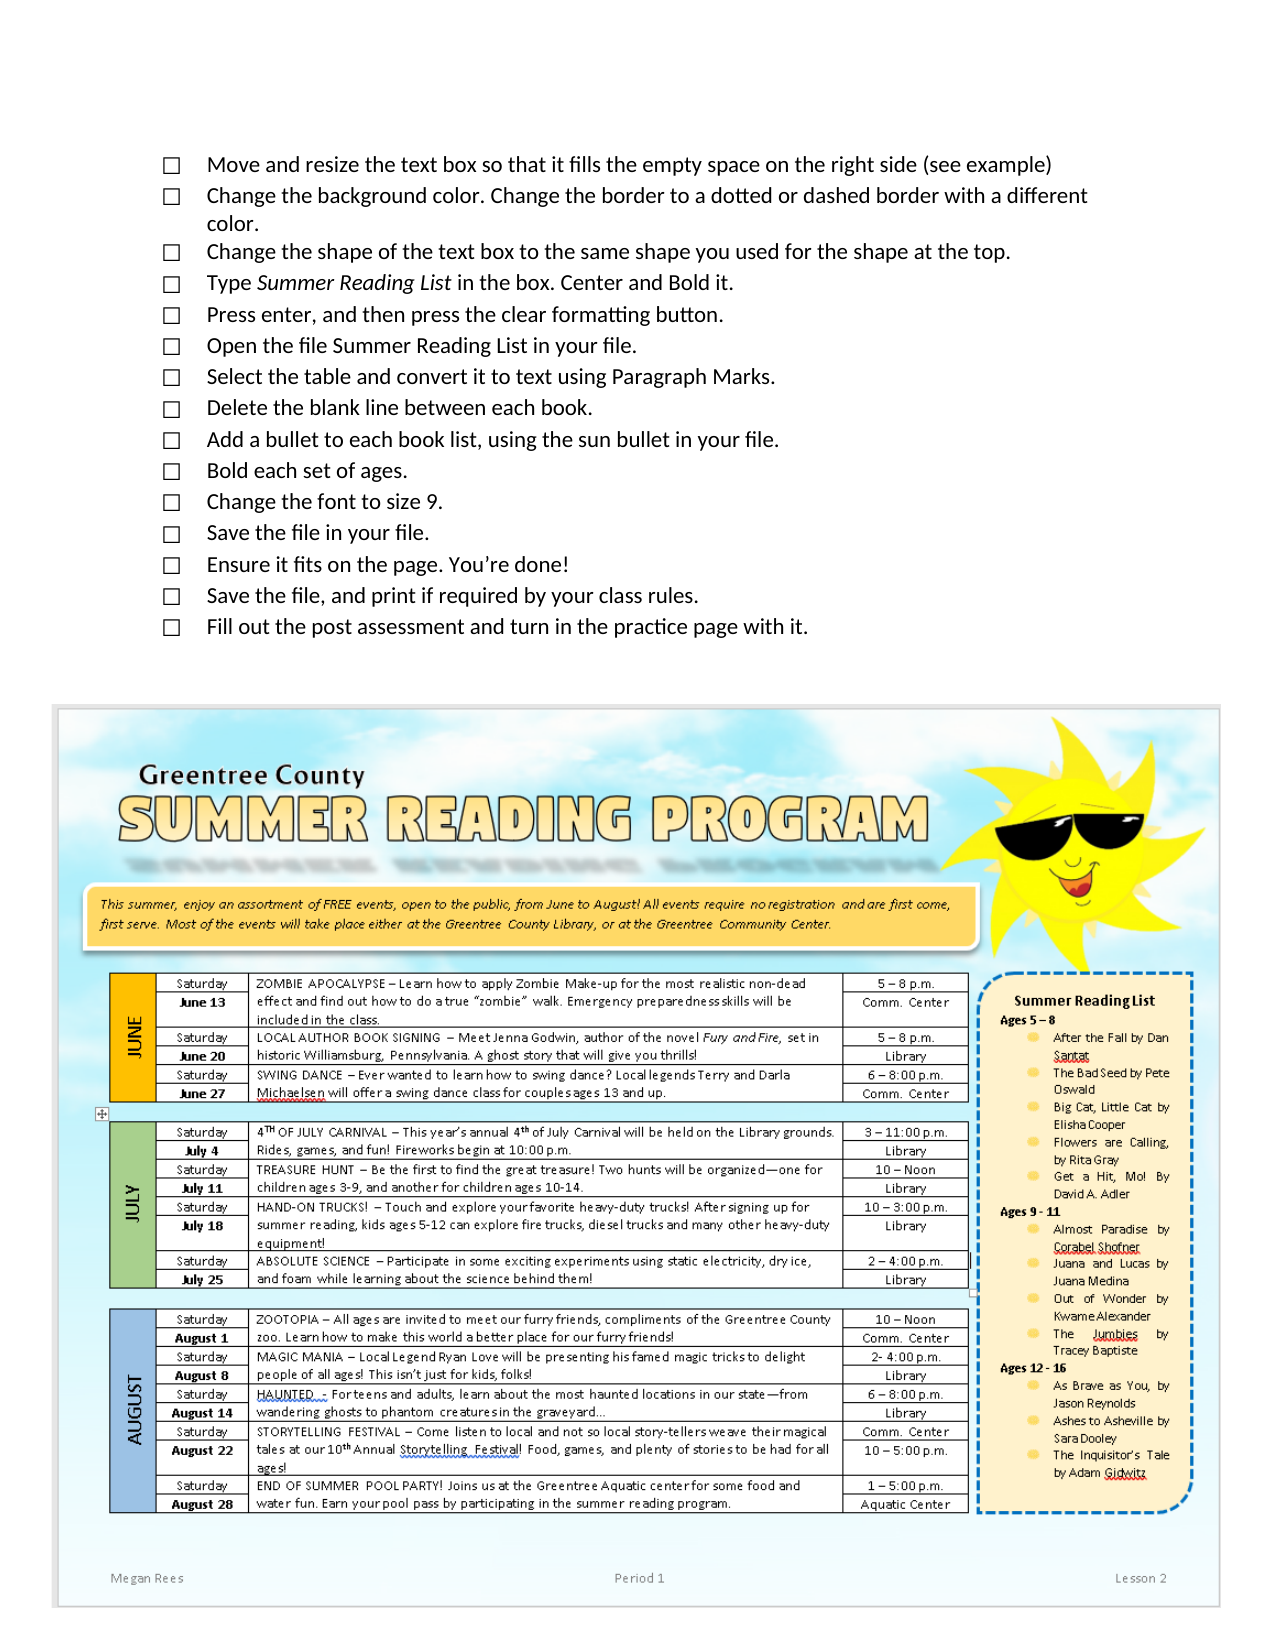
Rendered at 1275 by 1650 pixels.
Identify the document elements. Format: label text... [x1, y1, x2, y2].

table_cell Bold each set of ages. [195, 456, 1125, 487]
table_cell Press enter, and then press the clear formatting button. [195, 300, 1125, 331]
table_cell Change the shape of the text box to the same shape you used for the shape at the top. [195, 237, 1125, 268]
table_cell Select the table and convert it to text using Paragraph Marks. [195, 362, 1125, 393]
table_cell Delete the blank line between each book. [195, 394, 1125, 425]
table_cell Open the file Summer Reading List in your file. [195, 331, 1125, 362]
table_cell Add a bullet to each book list, using the sun bullet in your file. [195, 425, 1125, 456]
table_cell Ensure it fits on the page. You’re done! [195, 550, 1125, 581]
table_cell Change the background color. Change the border to a dotted or dashed border with a different color. [195, 181, 1125, 237]
picture [51, 704, 1221, 1608]
table_cell Change the font to size 9. [195, 487, 1125, 518]
table_cell Type Summer Reading List in the box. Center and Bold it. [195, 269, 1125, 300]
table_cell Move and resize the text box so that it fills the empty space on the right side (see example) [195, 150, 1125, 181]
table_cell Save the file in your file. [195, 519, 1125, 550]
table_cell Save the file, and print if required by your class rules. [195, 581, 1125, 612]
table_cell Fill out the post assessment and turn in the practice page with it. [195, 612, 1125, 643]
